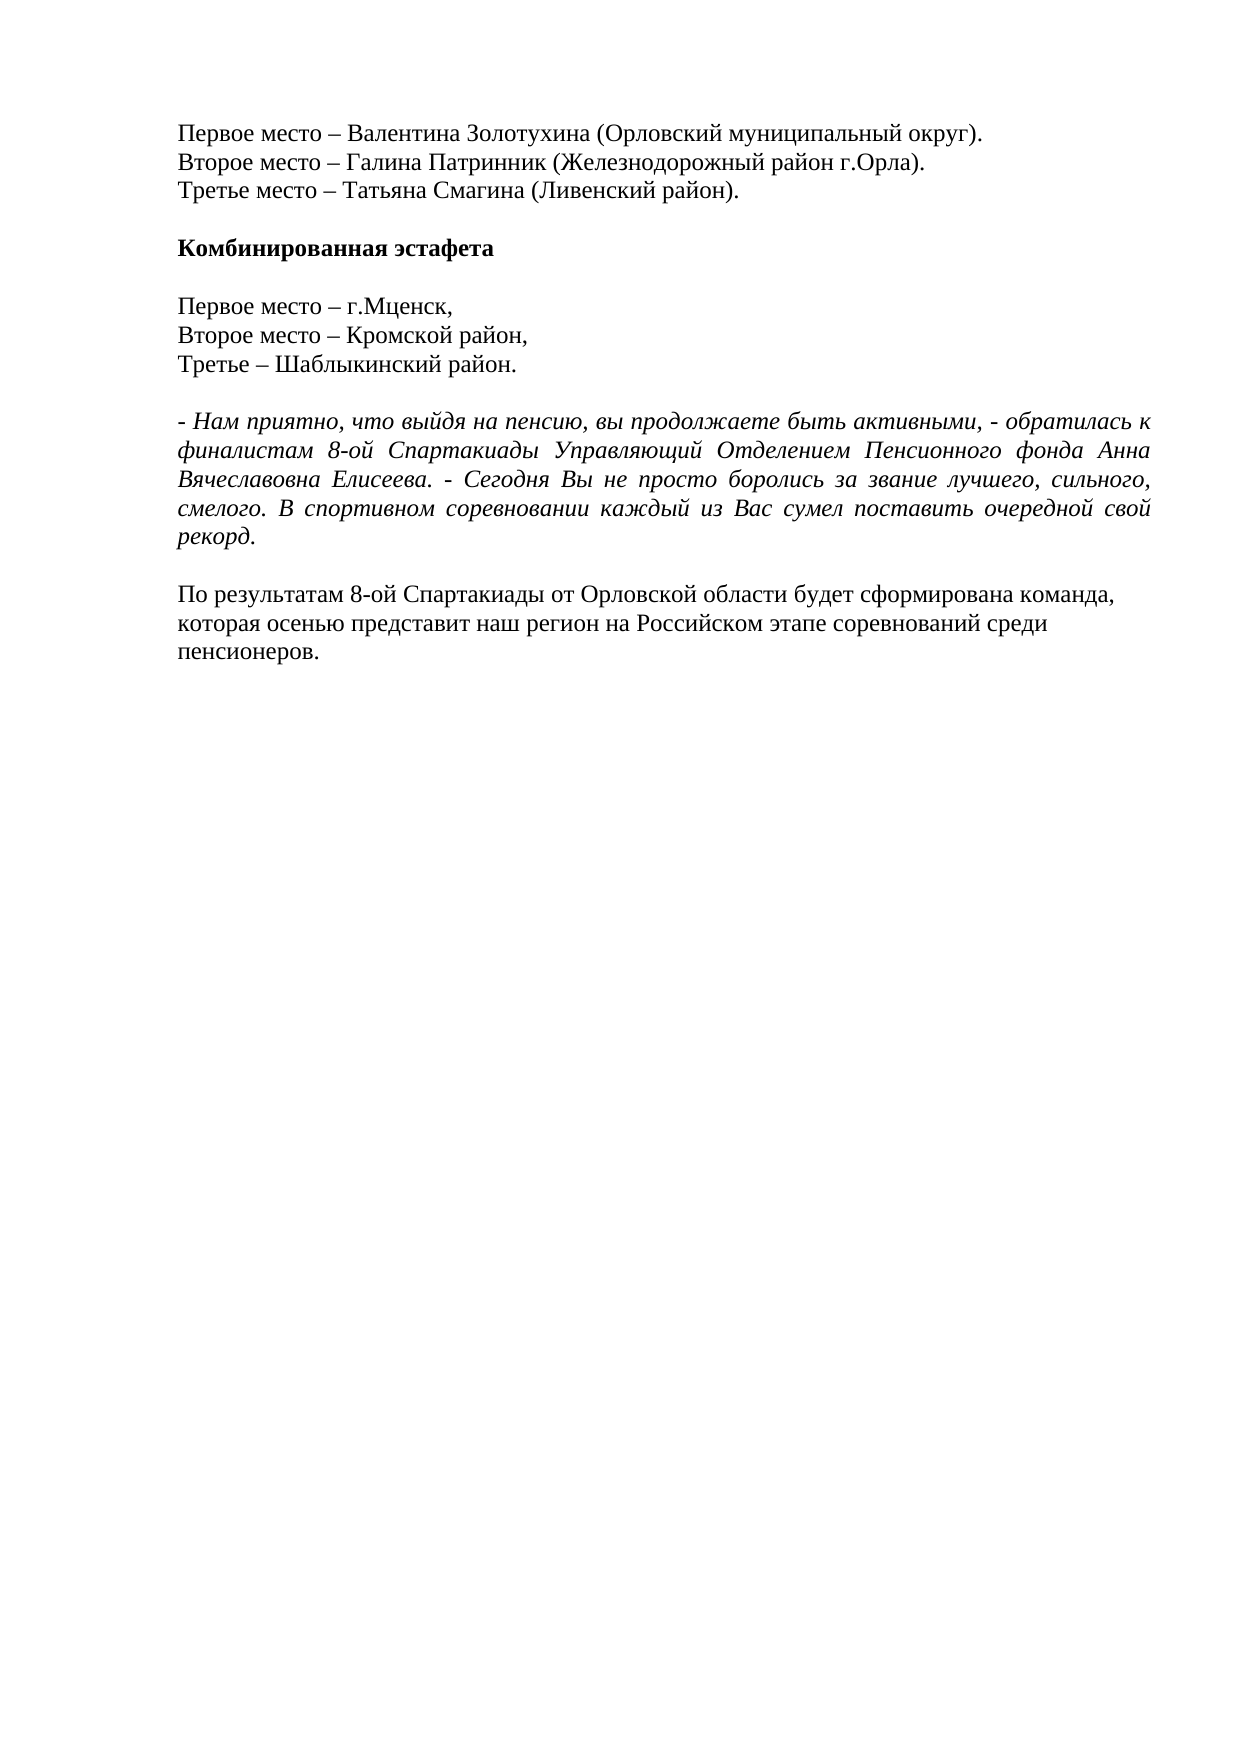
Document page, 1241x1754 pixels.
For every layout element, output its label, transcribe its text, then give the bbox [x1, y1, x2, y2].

text Комбинированная эстафета [177, 233, 1152, 262]
text Второе место – Галина Патринник (Железнодорожный район г.Орла). [177, 147, 1152, 176]
text Второе место – Кромской район, [177, 320, 1152, 349]
text Третье место – Татьяна Смагина (Ливенский район). [177, 176, 1152, 204]
text - Нам приятно, что выйдя на пенсию, вы продолжаете быть активными, - обратилась к финалистам 8-ой Спартакиады Управляющий Отделением Пенсионного фонда Анна Вячеславовна Елисеева. - Сегодня Вы не просто боролись за звание лучшего, сильного, смелого. В спортивном соревновании каждый из Вас сумел поставить очередной свой рекорд. [177, 406, 1152, 550]
text Первое место – Валентина Золотухина (Орловский муниципальный округ). [177, 118, 1152, 147]
text Третье – Шаблыкинский район. [177, 349, 1152, 378]
text Первое место – г.Мценск, [177, 291, 1152, 320]
text По результатам 8-ой Спартакиады от Орловской области будет сформирована команда, которая осенью представит наш регион на Российском этапе соревнований среди пенсионеров. [177, 579, 1152, 665]
